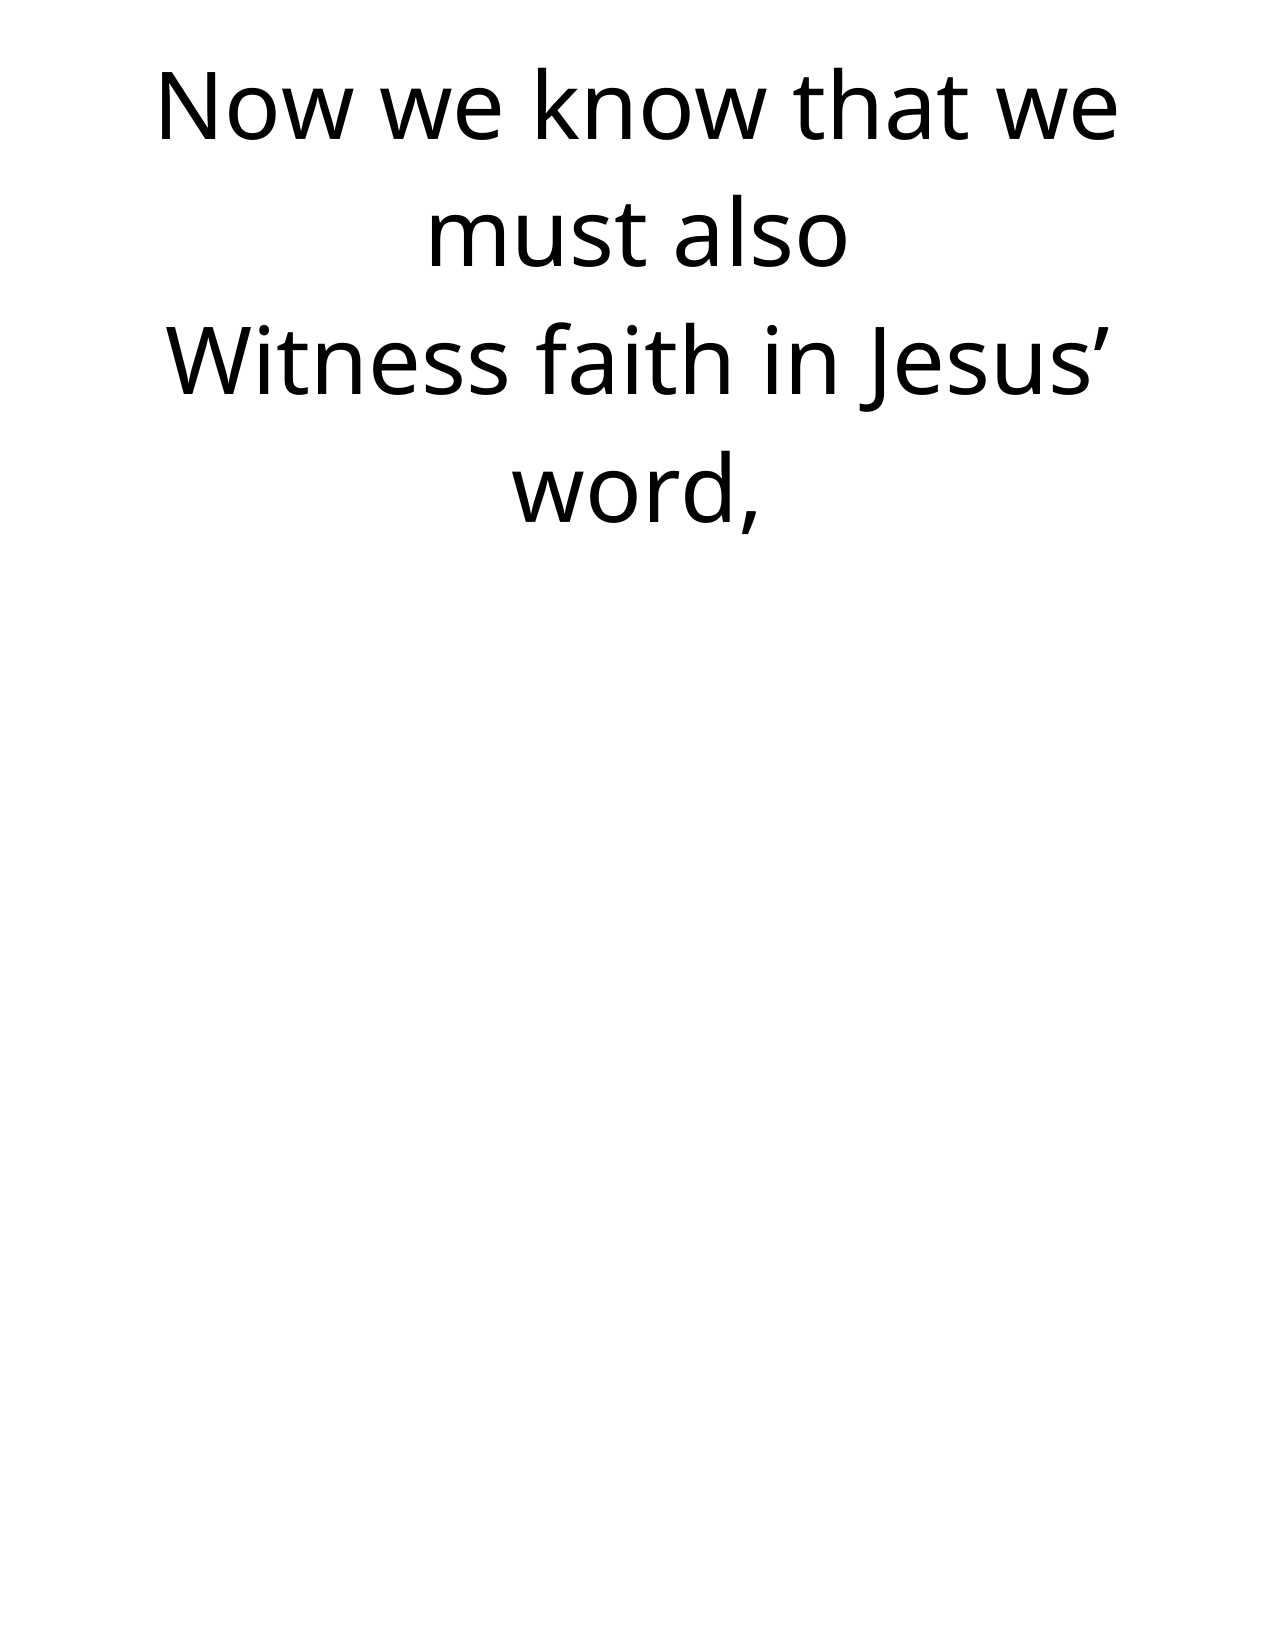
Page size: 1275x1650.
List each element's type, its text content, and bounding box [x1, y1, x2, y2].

text Now we know that we must also [34, 39, 1241, 294]
text Witness faith in Jesus’ word, [34, 294, 1241, 550]
